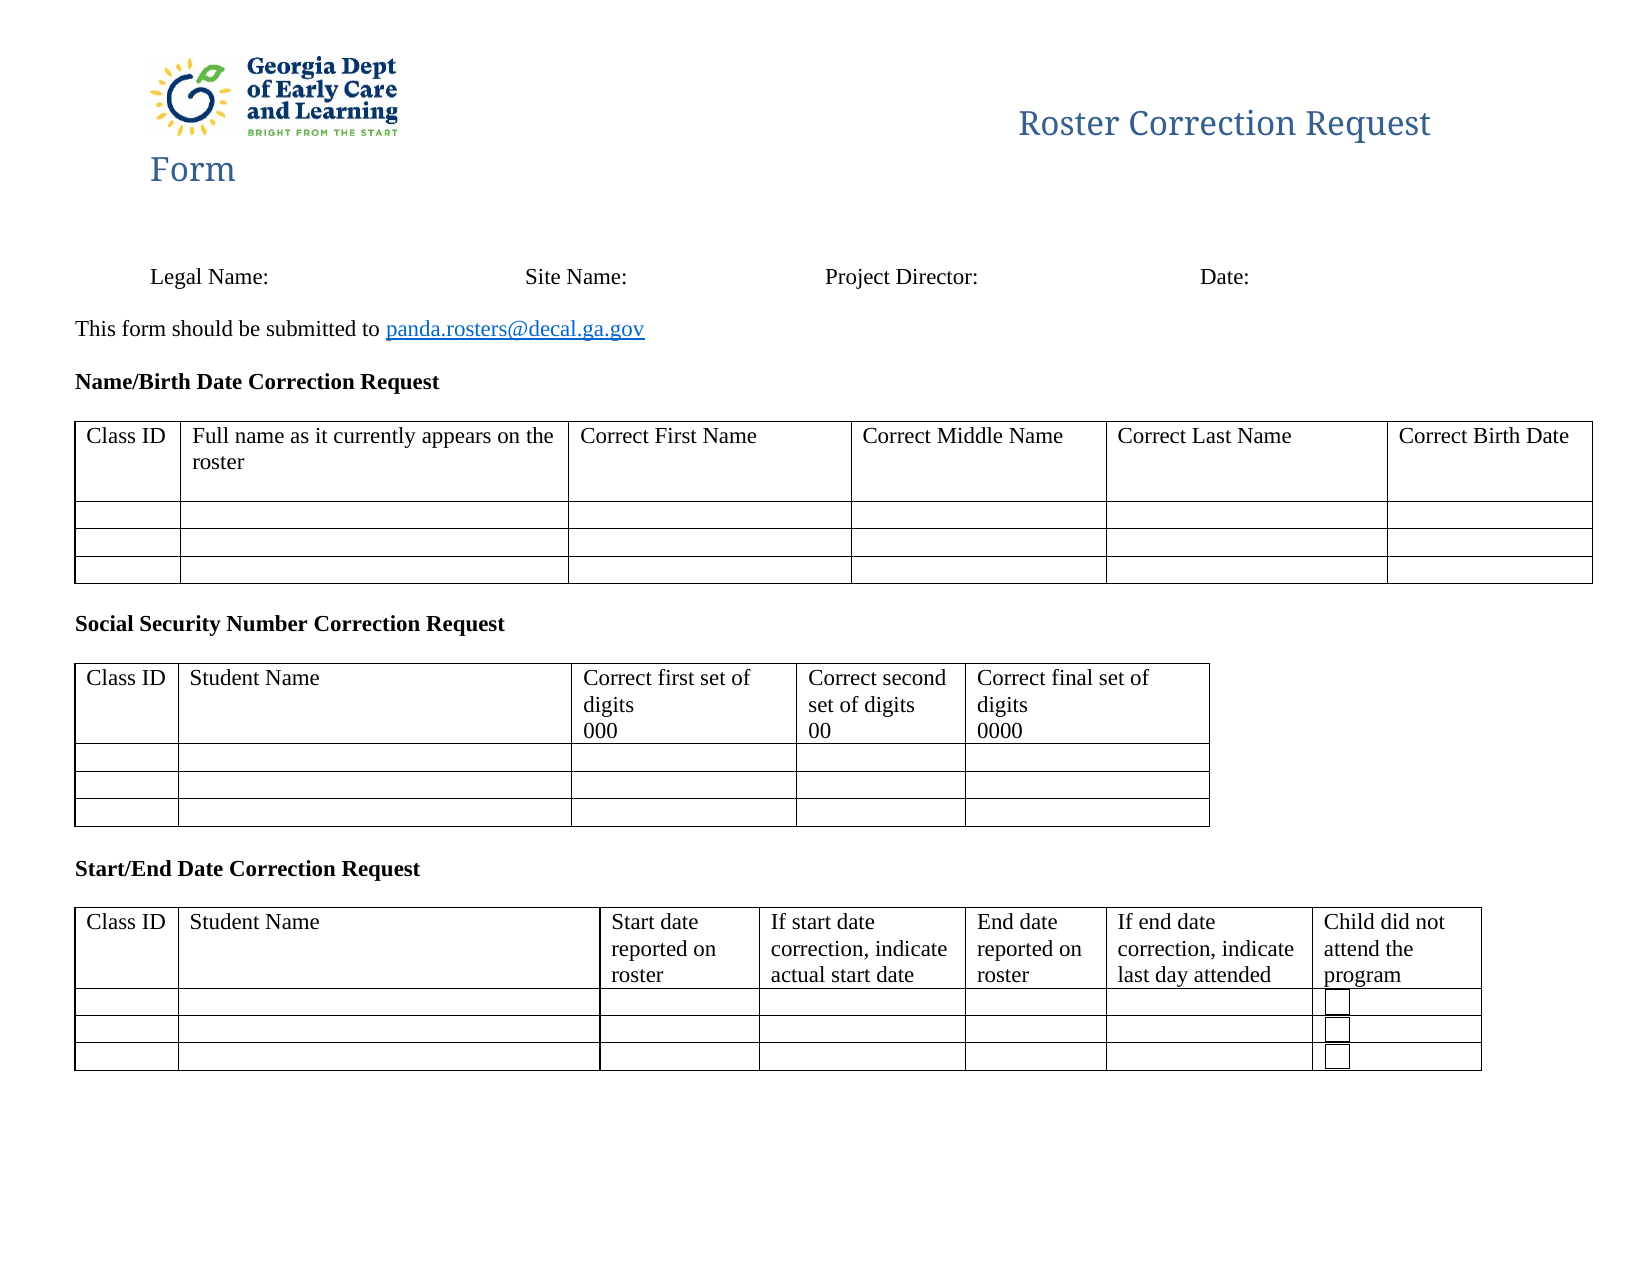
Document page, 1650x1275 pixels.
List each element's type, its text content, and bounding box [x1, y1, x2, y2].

table_cell [966, 772, 1209, 798]
table_cell [181, 502, 568, 528]
table_header Correct Middle Name [852, 422, 1106, 501]
table_header Full name as it currently appears on the roster [181, 422, 568, 501]
table_cell [1350, 989, 1481, 1015]
table_cell [1107, 989, 1312, 1015]
table_cell [1313, 989, 1325, 1015]
table_cell [76, 772, 178, 798]
table_cell [572, 772, 796, 798]
table_cell [76, 529, 180, 556]
table_cell [760, 1043, 965, 1069]
table_cell [76, 989, 178, 1015]
picture [150, 56, 398, 136]
table_cell [569, 502, 851, 528]
table_cell [1313, 1043, 1481, 1069]
table_cell [1107, 502, 1387, 528]
table_header Child did not attend the program [1313, 908, 1481, 987]
table_cell [601, 1016, 759, 1042]
table_cell [966, 989, 1106, 1015]
text This form should be submitted to panda.rosters@decal.ga.gov [75, 315, 1500, 342]
text Legal Name: Site Name: Project Director: Date: [150, 263, 1500, 289]
table_cell [572, 744, 796, 771]
table_header Class ID [76, 664, 178, 743]
table_cell [760, 989, 965, 1015]
table_header If end date correction, indicate last day attended [1107, 908, 1312, 987]
table_cell [601, 1043, 759, 1069]
table_cell [966, 744, 1209, 771]
table_cell [76, 1016, 178, 1042]
table_cell [797, 744, 965, 771]
table_header Student Name [179, 908, 599, 987]
table_cell [1107, 529, 1387, 556]
table_header Correct second set of digits 00 [797, 664, 965, 743]
table_header If start date correction, indicate actual start date [760, 908, 965, 987]
table_header Correct Birth Date [1388, 422, 1592, 501]
table_cell [1388, 529, 1592, 556]
text Roster Correction Request Form [150, 56, 1500, 191]
table_cell [1388, 557, 1592, 583]
table_cell [1326, 990, 1349, 1014]
table_cell [572, 799, 796, 826]
text Start/End Date Correction Request [75, 854, 1500, 881]
table_cell [76, 744, 178, 771]
table_header Start date reported on roster [601, 908, 759, 987]
table_header Class ID [76, 908, 178, 987]
table_cell [181, 529, 568, 556]
table_cell [179, 799, 571, 826]
text Name/Birth Date Correction Request [75, 368, 1500, 394]
table_header End date reported on roster [966, 908, 1106, 987]
table_cell [797, 799, 965, 826]
table_cell [76, 1043, 178, 1069]
table_cell [179, 772, 571, 798]
table_header Correct final set of digits 0000 [966, 664, 1209, 743]
table_header Student Name [179, 664, 571, 743]
table_cell [1388, 502, 1592, 528]
table_cell [1107, 1043, 1312, 1069]
table_cell [852, 502, 1106, 528]
table_cell [852, 557, 1106, 583]
table_cell [1107, 1016, 1312, 1042]
table_cell [569, 557, 851, 583]
table_cell [76, 502, 180, 528]
table_header Correct first set of digits 000 [572, 664, 796, 743]
table_cell [966, 799, 1209, 826]
table_header Correct Last Name [1107, 422, 1387, 501]
table_header Correct First Name [569, 422, 851, 501]
table_cell [179, 989, 599, 1015]
table_cell [1313, 1016, 1481, 1042]
table_cell [797, 772, 965, 798]
table_cell [852, 529, 1106, 556]
table_cell [966, 1043, 1106, 1069]
table_cell [179, 1016, 599, 1042]
table_cell [76, 799, 178, 826]
table_cell [179, 1043, 599, 1069]
table_header Class ID [76, 422, 180, 501]
text Social Security Number Correction Request [75, 611, 1500, 637]
table_cell [760, 1016, 965, 1042]
table_cell [569, 529, 851, 556]
table_cell [179, 744, 571, 771]
table_cell [181, 557, 568, 583]
table_cell [601, 989, 759, 1015]
table_cell [76, 557, 180, 583]
table_cell [1107, 557, 1387, 583]
table_cell [966, 1016, 1106, 1042]
